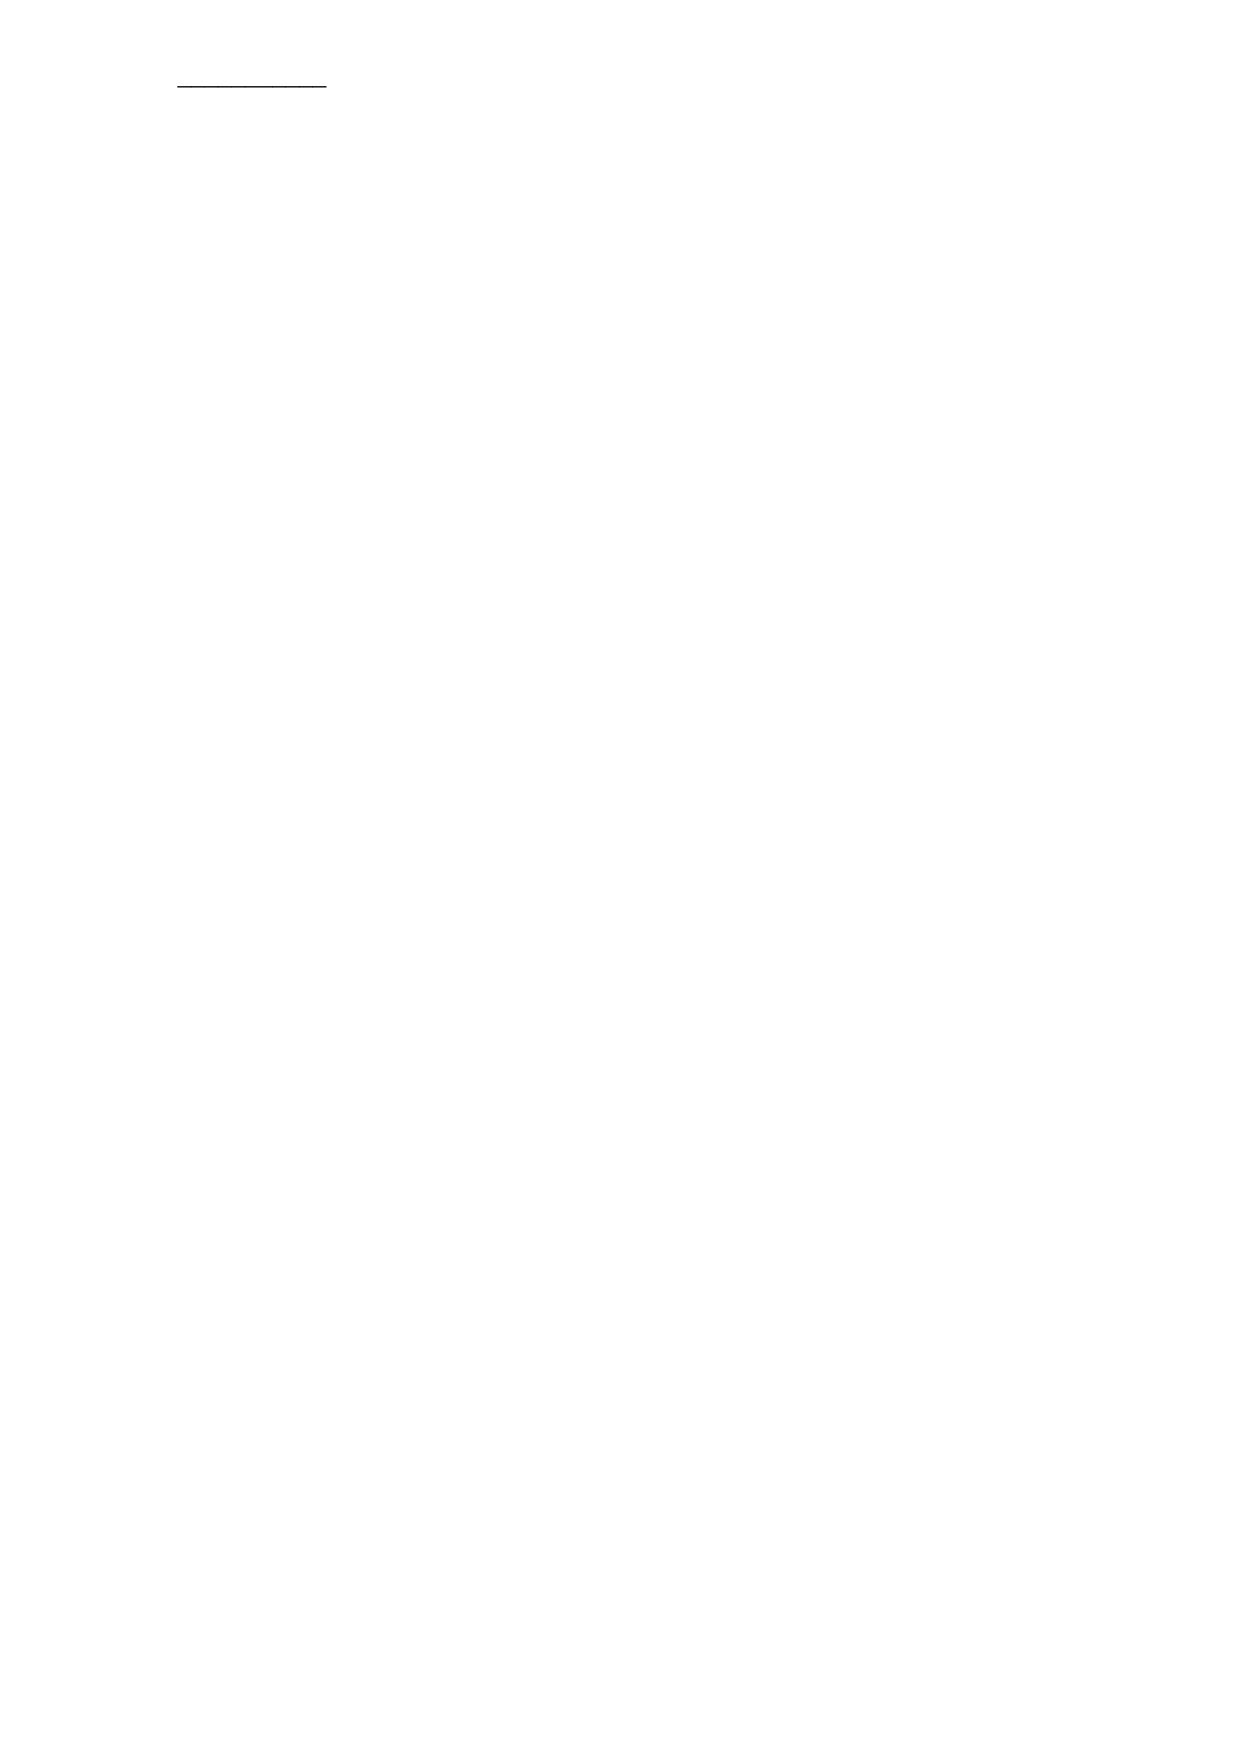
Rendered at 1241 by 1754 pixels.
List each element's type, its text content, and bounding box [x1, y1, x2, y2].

text ___________ [177, 59, 1152, 90]
